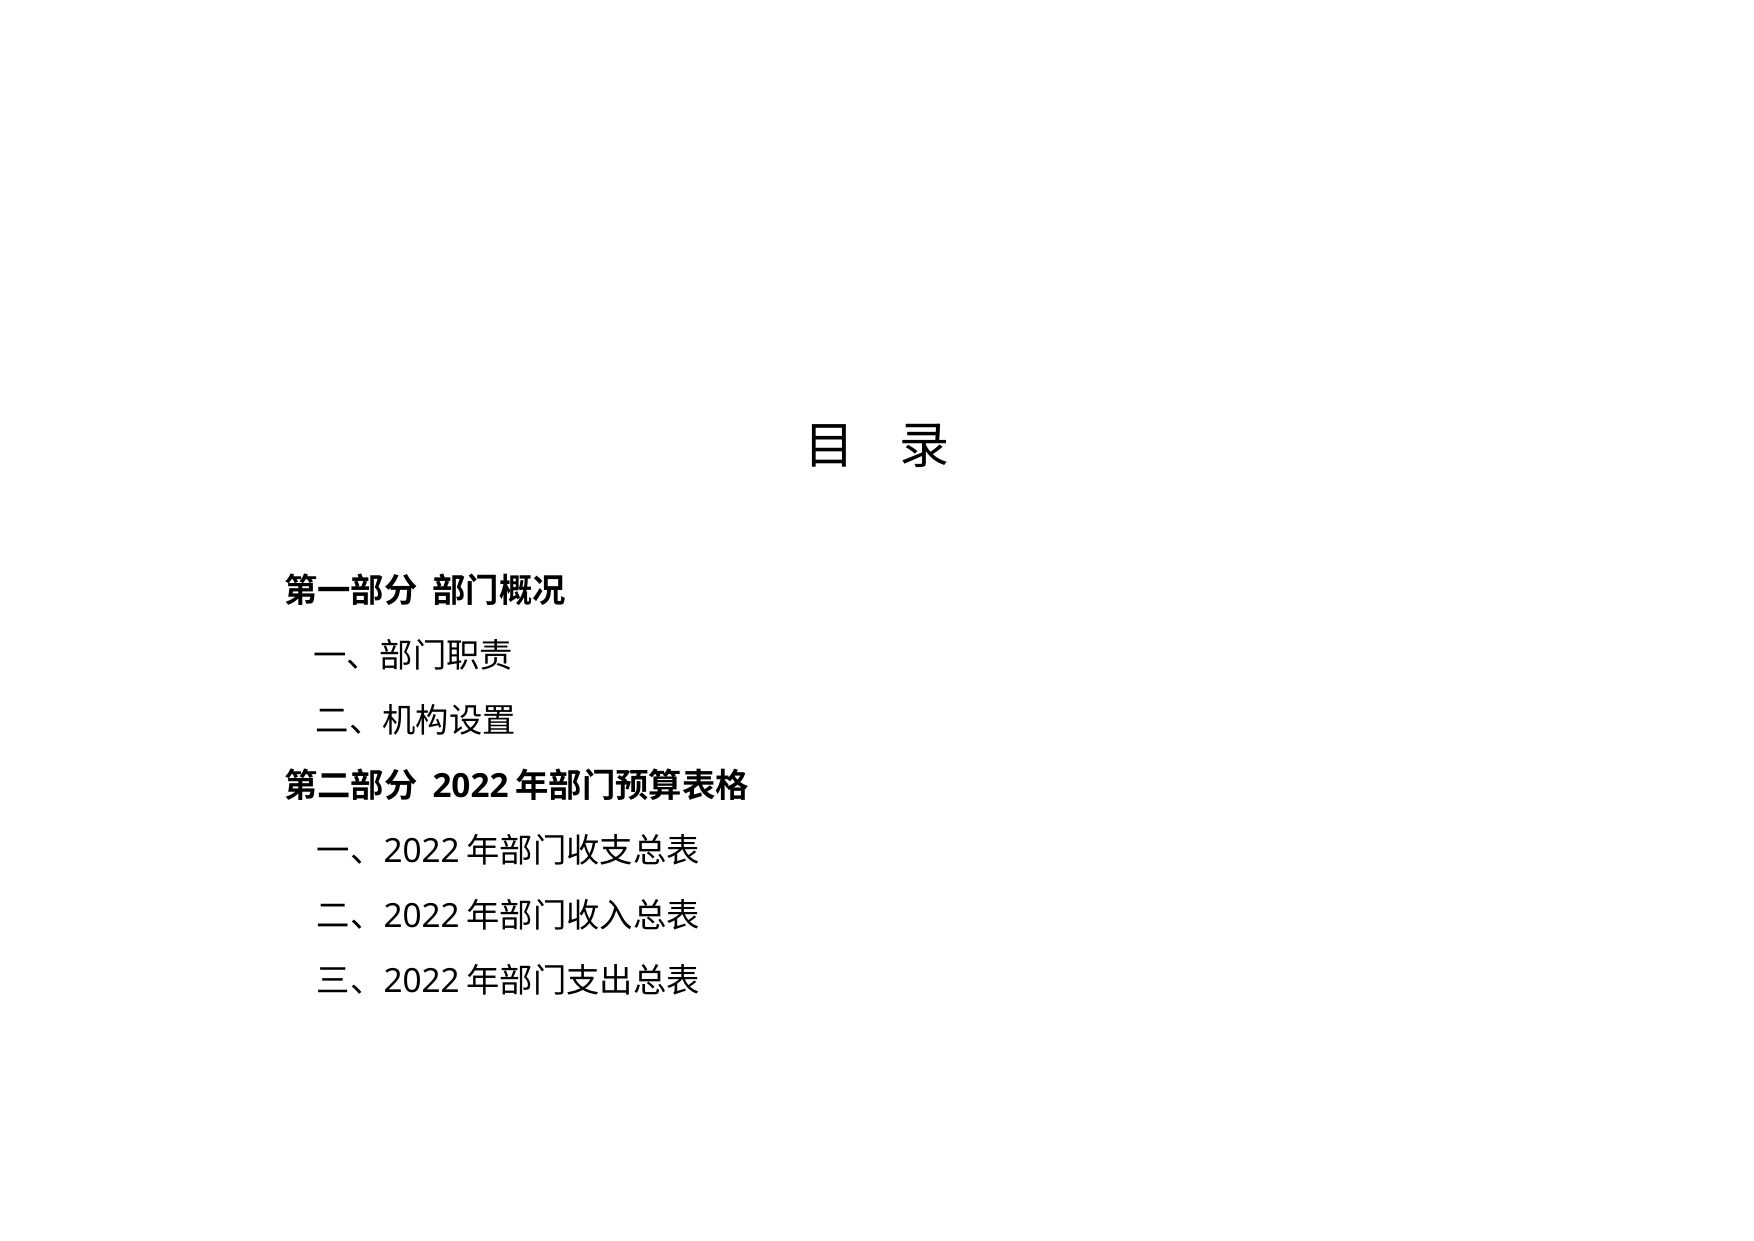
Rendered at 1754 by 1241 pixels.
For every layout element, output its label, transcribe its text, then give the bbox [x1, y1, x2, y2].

text 二、2022年部门收入总表 [150, 880, 1604, 945]
text 第二部分 2022年部门预算表格 [150, 750, 1604, 815]
text 第一部分 部门概况 [150, 555, 1604, 620]
text 二、机构设置 [150, 685, 1604, 750]
text 目 录 [150, 393, 1604, 490]
text 一、部门职责 [150, 620, 1604, 685]
text 一、2022年部门收支总表 [150, 815, 1604, 880]
text 三、2022年部门支出总表 [150, 945, 1604, 1010]
